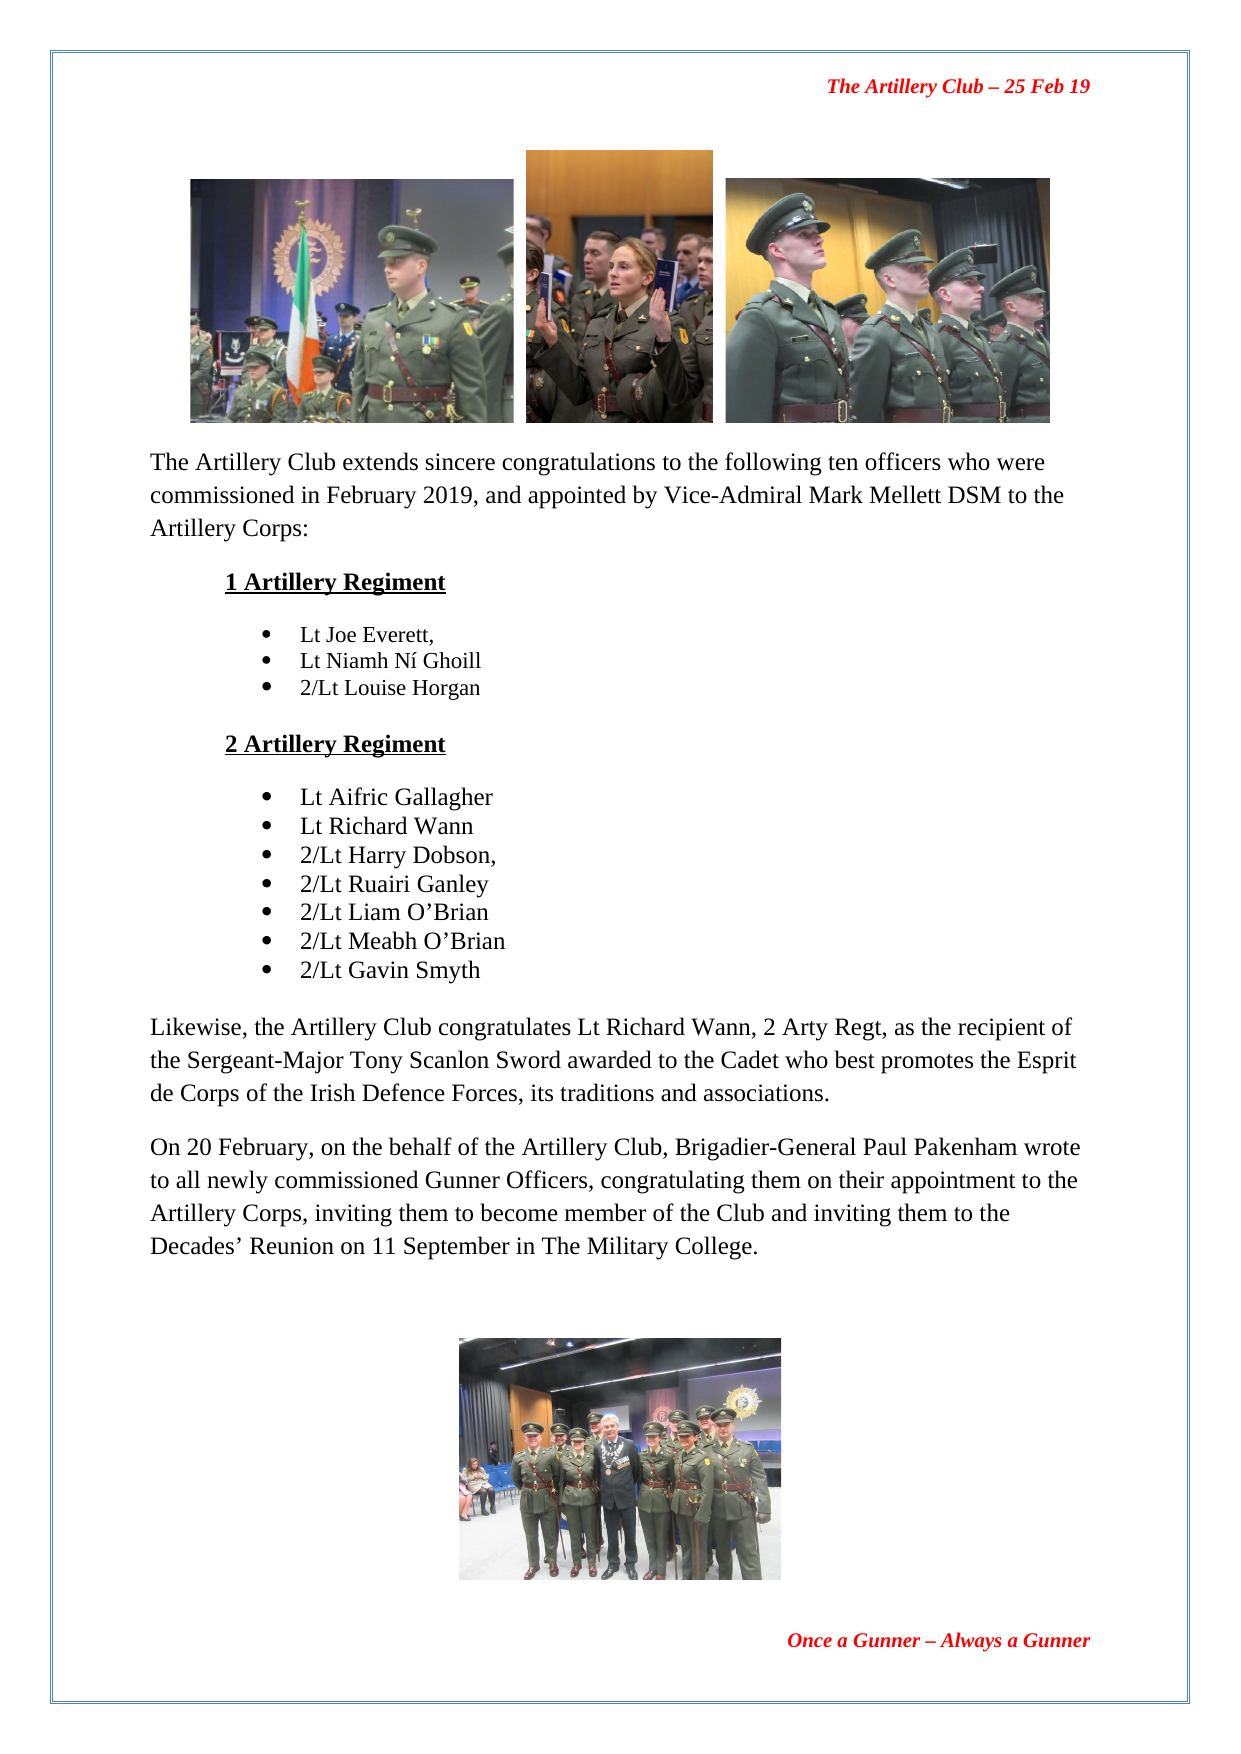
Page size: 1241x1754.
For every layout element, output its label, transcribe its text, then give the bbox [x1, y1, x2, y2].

list 2/Lt Gavin Smyth [262, 955, 1090, 1012]
list 2/Lt Ruairi Ganley [262, 869, 1090, 897]
list Lt Joe Everett, [262, 621, 1090, 647]
picture [190, 179, 514, 423]
list 2/Lt Louise Horgan [262, 674, 1090, 729]
list Lt Niamh Ní Ghoill [262, 647, 1090, 674]
list Lt Richard Wann [262, 811, 1090, 840]
text The Artillery Club extends sincere congratulations to the following ten officers who were commissioned in February 2019, and appointed by Vice-Admiral Mark Mellett DSM to the Artillery Corps: [150, 447, 1090, 542]
text 1 Artillery Regiment [225, 567, 1090, 596]
picture [725, 178, 1050, 423]
text On 20 February, on the behalf of the Artillery Club, Brigadier-General Paul Pakenham wrote to all newly commissioned Gunner Officers, congratulating them on their appointment to the Artillery Corps, inviting them to become member of the Club and inviting them to the Decades’ Reunion on 11 September in The Military College. [150, 1132, 1090, 1259]
text 2 Artillery Regiment [225, 729, 1090, 757]
picture [526, 150, 713, 423]
list 2/Lt Harry Dobson, [262, 840, 1090, 869]
list Lt Aifric Gallagher [262, 782, 1090, 811]
list 2/Lt Liam O’Brian [262, 897, 1090, 926]
picture [459, 1338, 782, 1580]
list 2/Lt Meabh O’Brian [262, 926, 1090, 955]
text Likewise, the Artillery Club congratulates Lt Richard Wann, 2 Arty Regt, as the recipient of the Sergeant-Major Tony Scanlon Sword awarded to the Cadet who best promotes the Esprit de Corps of the Irish Defence Forces, its traditions and associations. [150, 1012, 1090, 1107]
